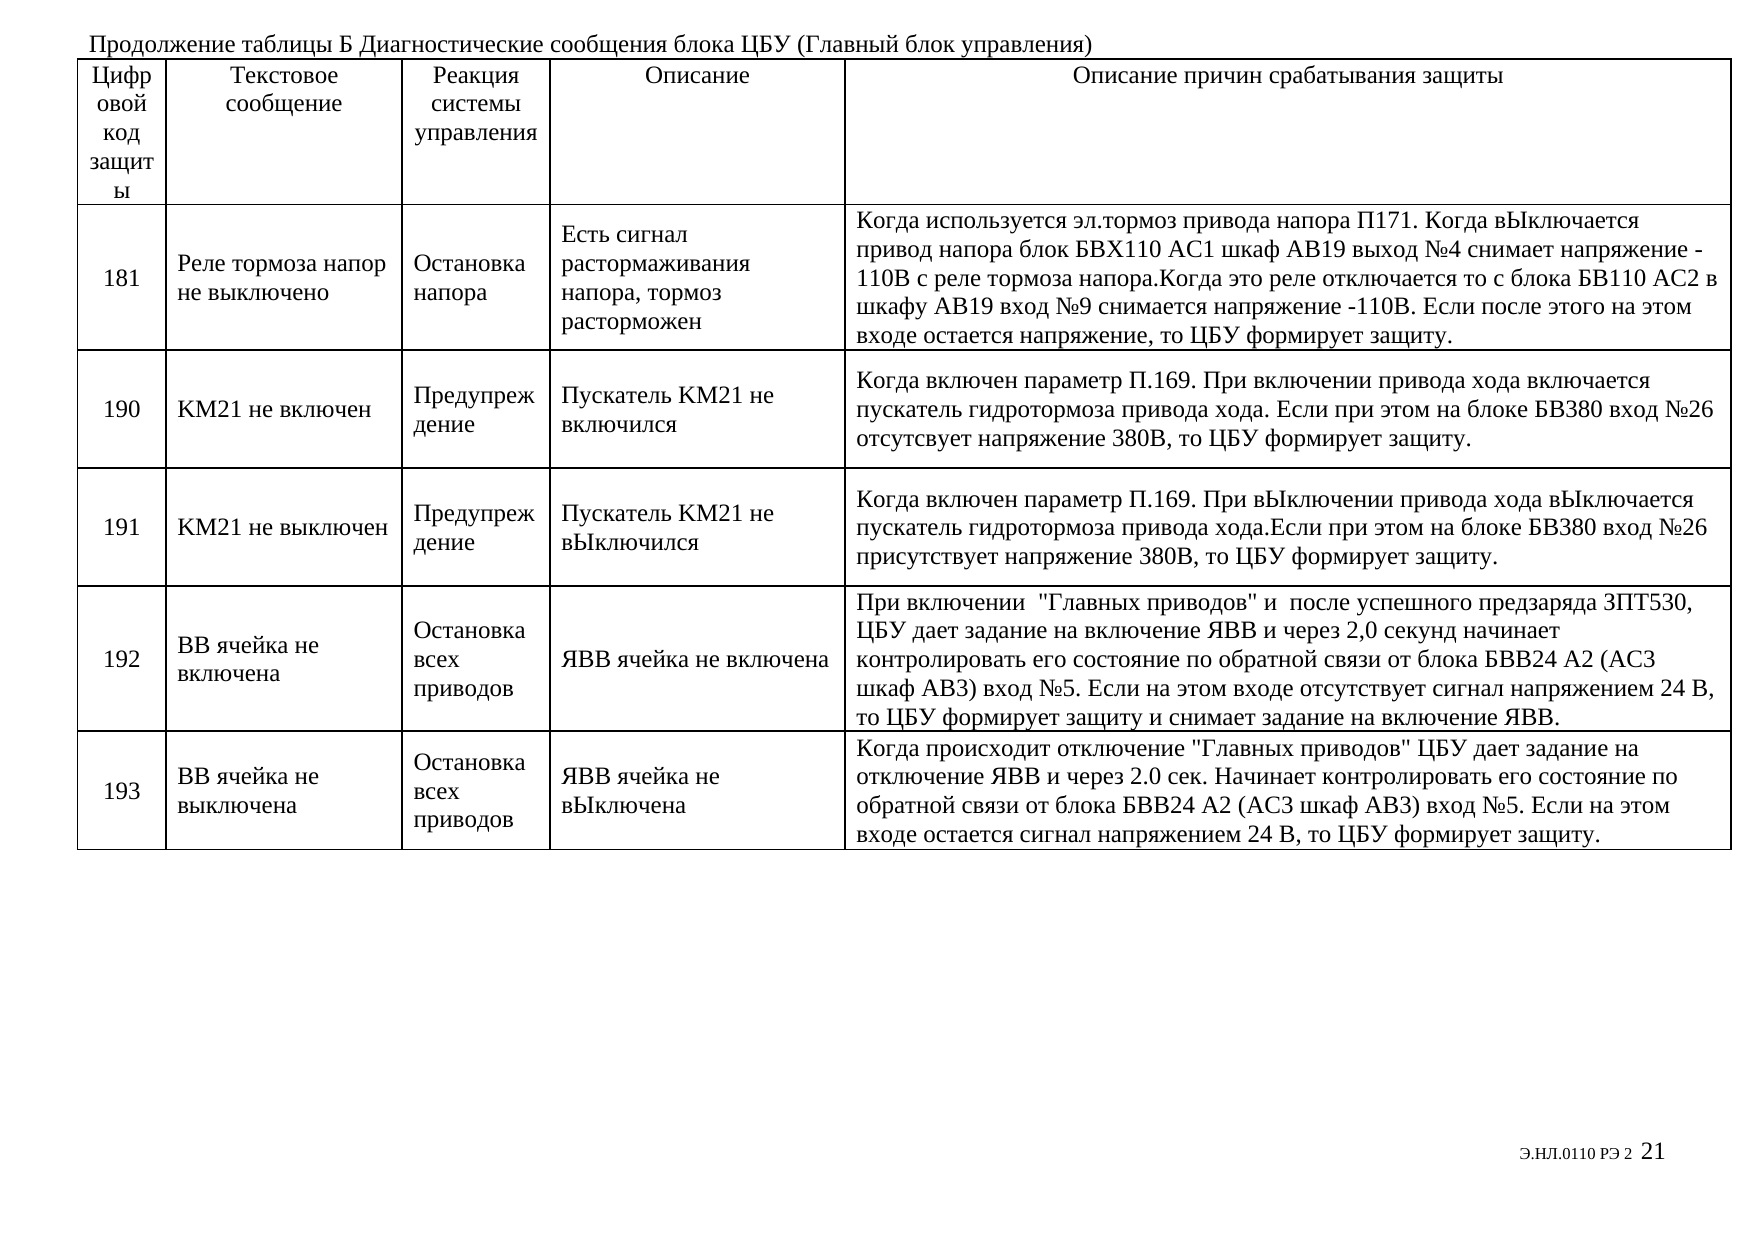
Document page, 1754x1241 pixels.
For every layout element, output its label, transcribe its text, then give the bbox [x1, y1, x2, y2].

table_cell ЯВВ ячейка не вЫключена [551, 732, 844, 848]
table_cell Остановка всех приводов [403, 587, 549, 730]
table_cell 181 [78, 205, 165, 349]
table_cell Когда используется эл.тормоз привода напора П171. Когда вЫключается привод напора блок БВХ110 АС1 шкаф АВ19 выход №4 снимает напряжение -110В с реле тормоза напора.Когда это реле отключается то с блока БВ110 АС2 в шкафу АВ19 вход №9 снимается напряжение -110В. Если после этого на этом входе остается напряжение, то ЦБУ формирует защиту. [846, 205, 1730, 349]
table_cell ЯВВ ячейка не включена [551, 587, 844, 730]
table_cell Когда происходит отключение "Главных приводов" ЦБУ дает задание на отключение ЯВВ и через 2.0 сек. Начинает контролировать его состояние по обратной связи от блока БВВ24 A2 (АС3 шкаф AB3) вход №5. Если на этом входе остается сигнал напряжением 24 В, то ЦБУ формирует защиту. [846, 732, 1730, 848]
table_cell KM21 не выключен [167, 469, 401, 585]
table_header Описание причин срабатывания защиты [846, 60, 1730, 203]
table_cell Пускатель KM21 не вЫключился [551, 469, 844, 585]
table_cell ВВ ячейка не выключена [167, 732, 401, 848]
table_cell Предупреждение [403, 351, 549, 467]
table_cell 190 [78, 351, 165, 467]
table_cell Когда включен параметр П.169. При включении привода хода включается пускатель гидротормоза привода хода. Если при этом на блоке БВ380 вход №26 отсутсвует напряжение 380В, то ЦБУ формирует защиту. [846, 351, 1730, 467]
table_cell Остановка всех приводов [403, 732, 549, 848]
table_header Описание [551, 60, 844, 203]
table_header Реакция системы управления [403, 60, 549, 203]
table_cell Предупреждение [403, 469, 549, 585]
table_cell ВВ ячейка не включена [167, 587, 401, 730]
table_cell Пускатель KM21 не включился [551, 351, 844, 467]
table_cell Остановка напора [403, 205, 549, 349]
table_cell Реле тормоза напор не выключено [167, 205, 401, 349]
table_cell 193 [78, 732, 165, 848]
table_cell KM21 не включен [167, 351, 401, 467]
table_cell Есть сигнал растормаживания напора, тормоз расторможен [551, 205, 844, 349]
table_header Цифровой код защиты [78, 60, 165, 203]
table_cell Когда включен параметр П.169. При вЫключении привода хода вЫключается пускатель гидротормоза привода хода.Если при этом на блоке БВ380 вход №26 присутствует напряжение 380В, то ЦБУ формирует защиту. [846, 469, 1730, 585]
table_cell 191 [78, 469, 165, 585]
table_cell 192 [78, 587, 165, 730]
table_cell При включении "Главных приводов" и после успешного предзаряда ЗПТ530, ЦБУ дает задание на включение ЯВВ и через 2,0 секунд начинает контролировать его состояние по обратной связи от блока БВВ24 A2 (АС3 шкаф AB3) вход №5. Если на этом входе отсутствует сигнал напряжением 24 В, то ЦБУ формирует защиту и снимает задание на включение ЯВВ. [846, 587, 1730, 730]
table_header Текстовое сообщение [167, 60, 401, 203]
text Продолжение таблицы Б Диагностические сообщения блока ЦБУ (Главный блок управления) [88, 29, 1665, 58]
